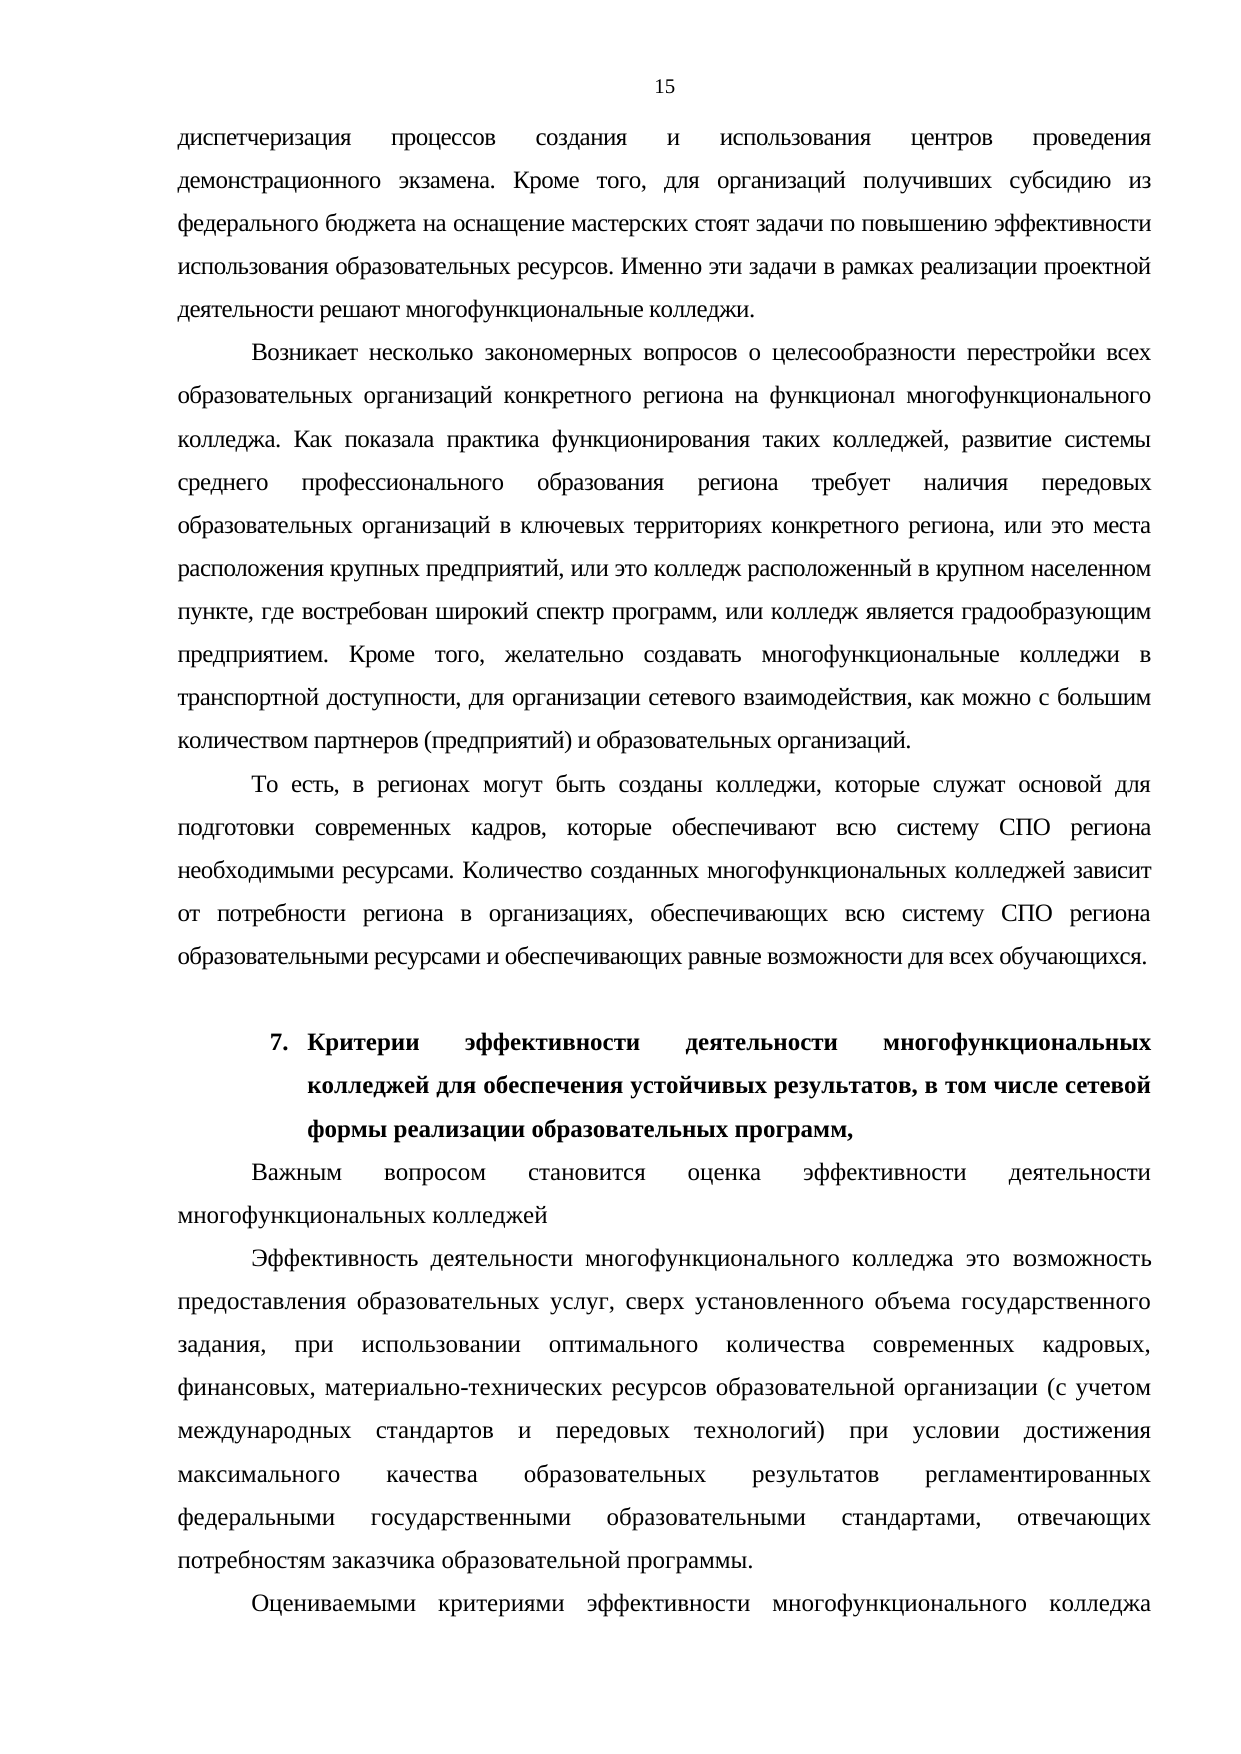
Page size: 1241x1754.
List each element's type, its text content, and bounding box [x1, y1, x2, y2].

text Важным вопросом становится оценка эффективности деятельности многофункциональных колледжей [177, 1157, 1152, 1229]
text Возникает несколько закономерных вопросов о целесообразности перестройки всех образовательных организаций конкретного региона на функционал многофункционального колледжа. Как показала практика функционирования таких колледжей, развитие системы среднего профессионального образования региона требует наличия передовых образовательных организаций в ключевых территориях конкретного региона, или это места расположения крупных предприятий, или это колледж расположенный в крупном населенном пункте, где востребован широкий спектр программ, или колледж является градообразующим предприятием. Кроме того, желательно создавать многофункциональные колледжи в транспортной доступности, для организации сетевого взаимодействия, как можно с большим количеством партнеров (предприятий) и образовательных организаций. [177, 337, 1152, 754]
text То есть, в регионах могут быть созданы колледжи, которые служат основой для подготовки современных кадров, которые обеспечивают всю систему СПО региона необходимыми ресурсами. Количество созданных многофункциональных колледжей зависит от потребности региона в организациях, обеспечивающих всю систему СПО региона образовательными ресурсами и обеспечивающих равные возможности для всех обучающихся. [177, 769, 1152, 970]
list Критерии эффективности деятельности многофункциональных колледжей для обеспечения устойчивых результатов, в том числе сетевой формы реализации образовательных программ, [269, 1027, 1152, 1142]
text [177, 122, 1152, 323]
text Эффективность деятельности многофункционального колледжа это возможность предоставления образовательных услуг, сверх установленного объема государственного задания, при использовании оптимального количества современных кадровых, финансовых, материально-технических ресурсов образовательной организации (с учетом международных стандартов и передовых технологий) при условии достижения максимального качества образовательных результатов регламентированных федеральными государственными образовательными стандартами, отвечающих потребностям заказчика образовательной программы. [177, 1243, 1152, 1574]
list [177, 1588, 1152, 1617]
